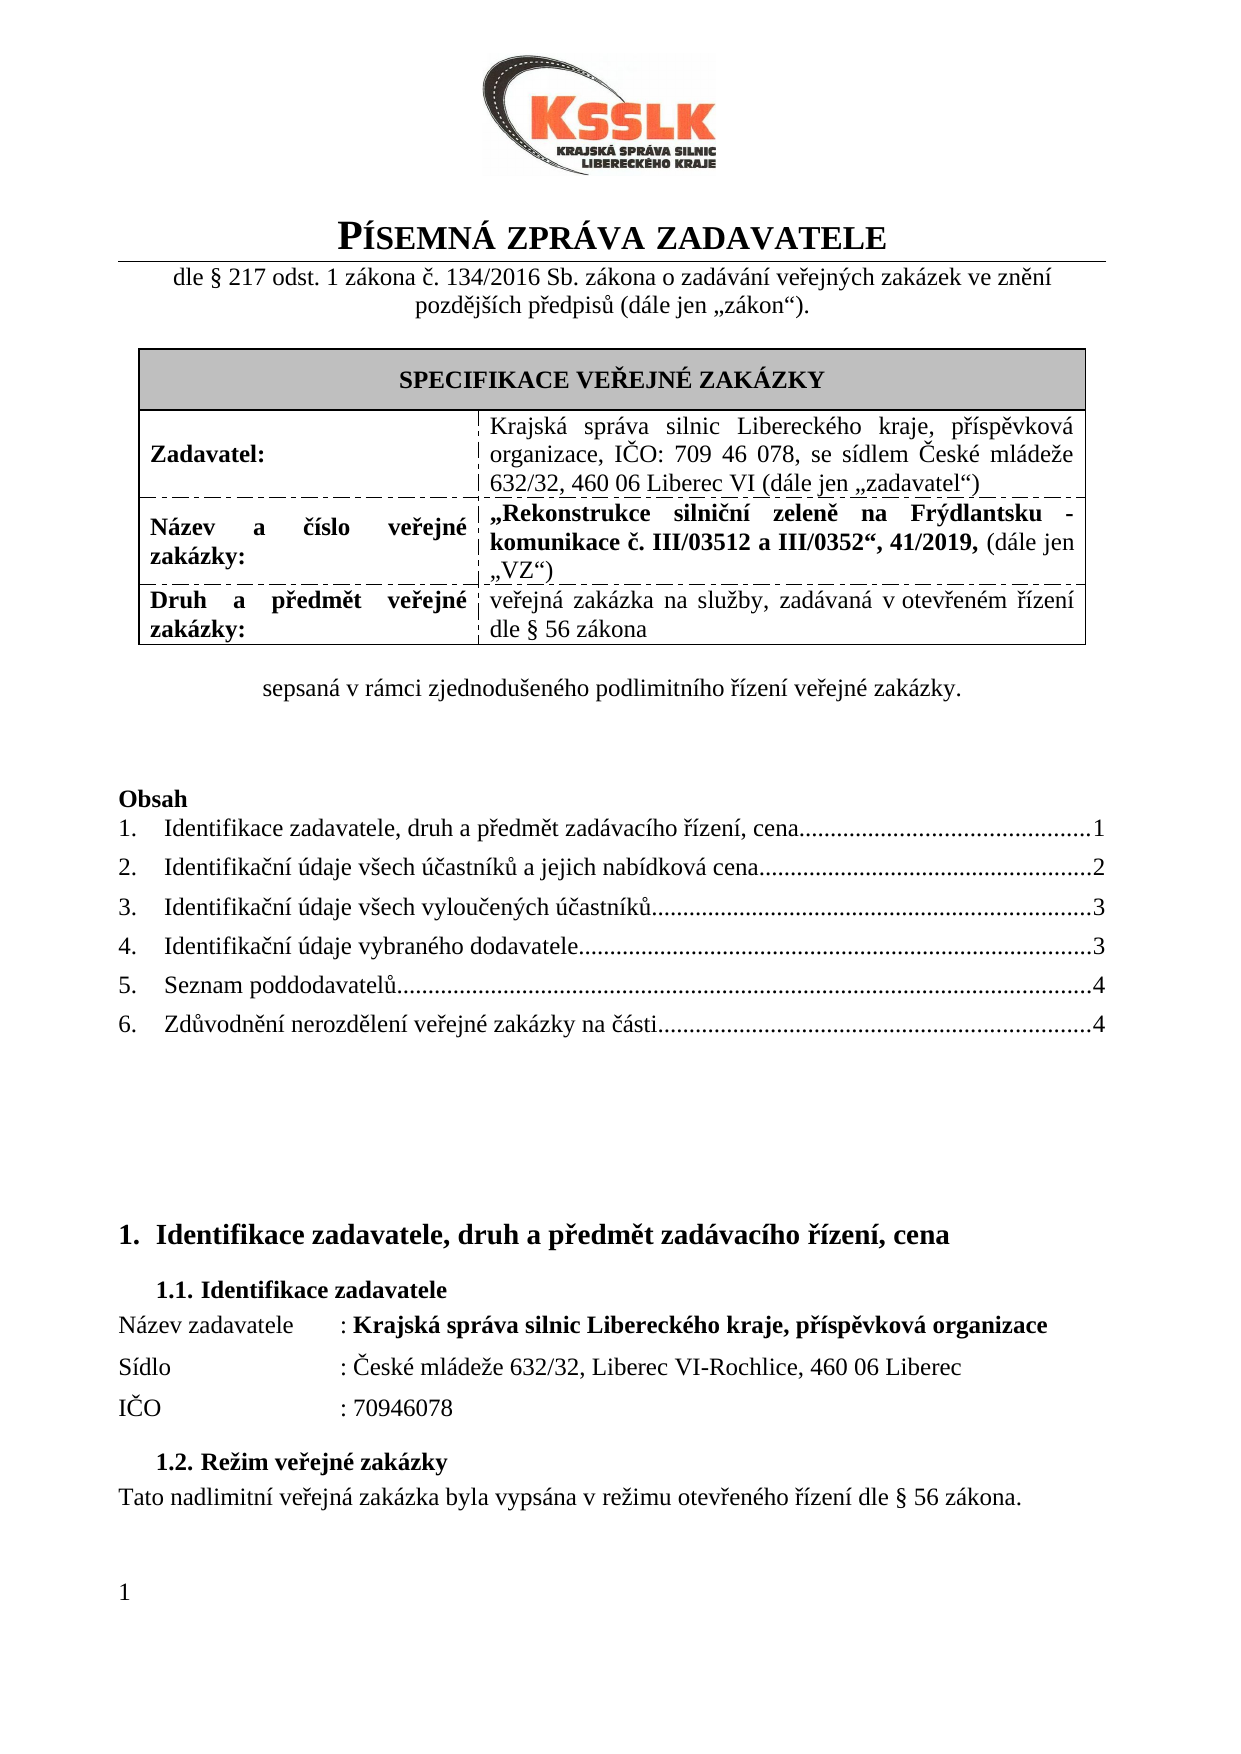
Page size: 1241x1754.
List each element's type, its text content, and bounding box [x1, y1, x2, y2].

text Tato nadlimitní veřejná zakázka byla vypsána v režimu otevřeného řízení dle § 56 zákona. [118, 1482, 1106, 1511]
picture [482, 53, 717, 176]
table_cell Druh a předmět veřejné zakázky: [140, 584, 478, 643]
table_cell „Rekonstrukce silniční zeleně na Frýdlantsku - komunikace č. III/03512 a III/0352“, 41/2019, (dále jen „VZ“) [478, 497, 1085, 584]
table_cell Název a číslo veřejné zakázky: [140, 497, 478, 584]
title sepsaná v rámci zjednodušeného podlimitního řízení veřejné zakázky. [118, 673, 1106, 702]
text IČO : 70946078 [118, 1393, 1106, 1422]
table_header SPECIFIKACE VEŘEJNÉ ZAKÁZKY [140, 350, 1085, 409]
subtitle Identifikace zadavatele [156, 1276, 1106, 1304]
subtitle Identifikace zadavatele, druh a předmět zadávacího řízení, cena [118, 1217, 1106, 1251]
table_cell veřejná zakázka na služby, zadávaná v otevřeném řízení dle § 56 zákona [478, 584, 1085, 643]
title dle § 217 odst. 1 zákona č. 134/2016 Sb. zákona o zadávání veřejných zakázek ve znění pozdějších předpisů (dále jen „zákon“). [118, 262, 1106, 319]
title Písemná zpráva zadavatele [118, 211, 1106, 261]
subtitle Režim veřejné zakázky [156, 1447, 1106, 1476]
table_cell Krajská správa silnic Libereckého kraje, příspěvková organizace, IČO: 709 46 078, se sídlem České mládeže 632/32, 460 06 Liberec VI (dále jen „zadavatel“) [478, 411, 1085, 497]
table_cell Zadavatel: [140, 411, 478, 497]
text Sídlo : České mládeže 632/32, Liberec VI-Rochlice, 460 06 Liberec [118, 1352, 1106, 1381]
text Název zadavatele : Krajská správa silnic Libereckého kraje, příspěvková organizace [118, 1311, 1106, 1339]
